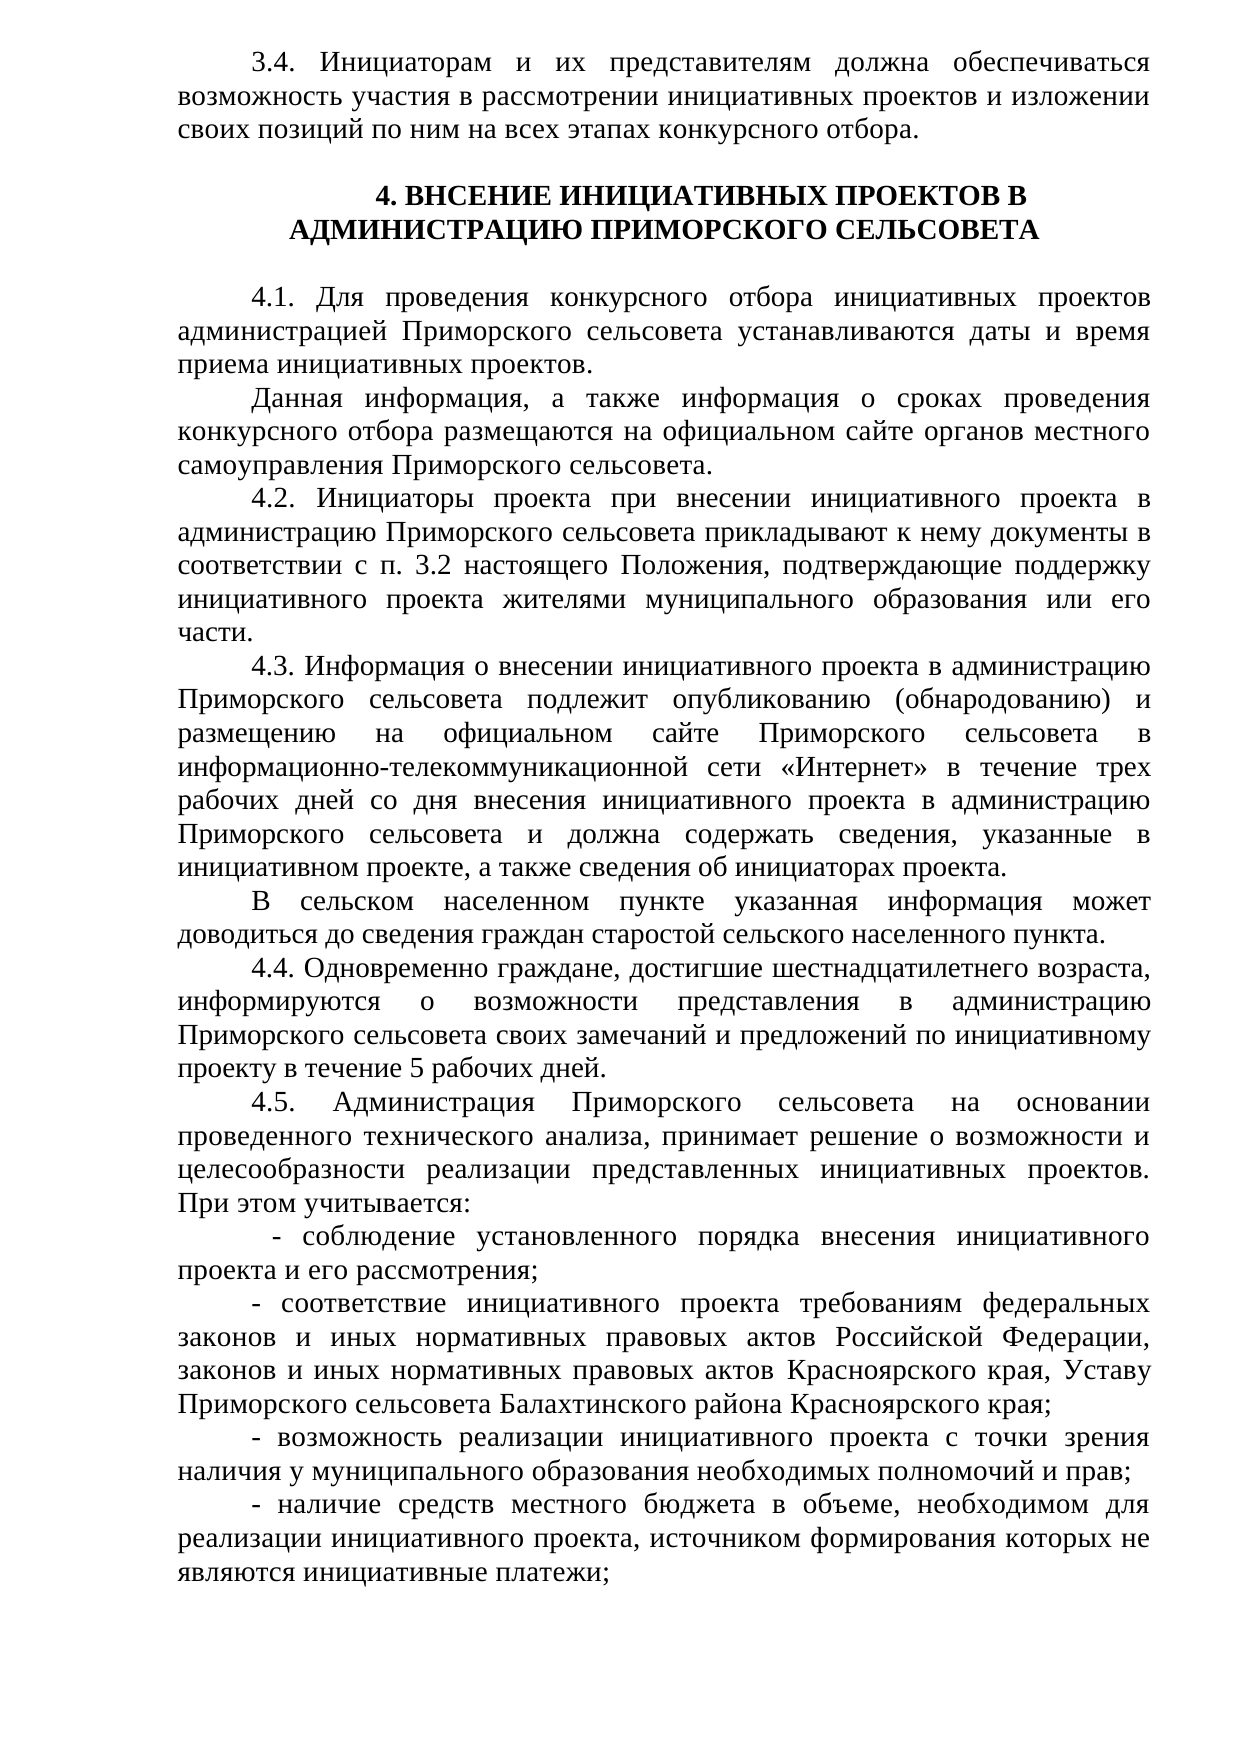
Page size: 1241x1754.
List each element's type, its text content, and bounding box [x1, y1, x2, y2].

text - соответствие инициативного проекта требованиям федеральных законов и иных нормативных правовых актов Российской Федерации, законов и иных нормативных правовых актов Красноярского края, Уставу Приморского сельсовета Балахтинского района Красноярского края; [177, 1285, 1152, 1419]
text - соблюдение установленного порядка внесения инициативного проекта и его рассмотрения; [177, 1218, 1152, 1285]
text 4.3. Информация о внесении инициативного проекта в администрацию Приморского сельсовета подлежит опубликованию (обнародованию) и размещению на официальном сайте Приморского сельсовета в информационно-телекоммуникационной сети «Интернет» в течение трех рабочих дней со дня внесения инициативного проекта в администрацию Приморского сельсовета и должна содержать сведения, указанные в инициативном проекте, а также сведения об инициаторах проекта. [177, 648, 1152, 883]
text 4.1. Для проведения конкурсного отбора инициативных проектов администрацией Приморского сельсовета устанавливаются даты и время приема инициативных проектов. [177, 279, 1152, 380]
text 4. ВНСЕНИЕ ИНИЦИАТИВНЫХ ПРОЕКТОВ В АДМИНИСТРАЦИЮ ПРИМОРСКОГО СЕЛЬСОВЕТА [177, 178, 1152, 246]
text В сельском населенном пункте указанная информация может доводиться до сведения граждан старостой сельского населенного пункта. [177, 883, 1152, 950]
text 4.2. Инициаторы проекта при внесении инициативного проекта в администрацию Приморского сельсовета прикладывают к нему документы в соответствии с п. 3.2 настоящего Положения, подтверждающие поддержку инициативного проекта жителями муниципального образования или его части. [177, 480, 1152, 648]
text 3.4. Инициаторам и их представителям должна обеспечиваться возможность участия в рассмотрении инициативных проектов и изложении своих позиций по ним на всех этапах конкурсного отбора. [177, 44, 1152, 145]
text Данная информация, а также информация о сроках проведения конкурсного отбора размещаются на официальном сайте органов местного самоуправления Приморского сельсовета. [177, 380, 1152, 480]
text 4.4. Одновременно граждане, достигшие шестнадцатилетнего возраста, информируются о возможности представления в администрацию Приморского сельсовета своих замечаний и предложений по инициативному проекту в течение 5 рабочих дней. [177, 950, 1152, 1084]
text - наличие средств местного бюджета в объеме, необходимом для реализации инициативного проекта, источником формирования которых не являются инициативные платежи; [177, 1487, 1152, 1587]
text - возможность реализации инициативного проекта с точки зрения наличия у муниципального образования необходимых полномочий и прав; [177, 1419, 1152, 1487]
text 4.5. Администрация Приморского сельсовета на основании проведенного технического анализа, принимает решение о возможности и целесообразности реализации представленных инициативных проектов. При этом учитывается: [177, 1084, 1152, 1218]
